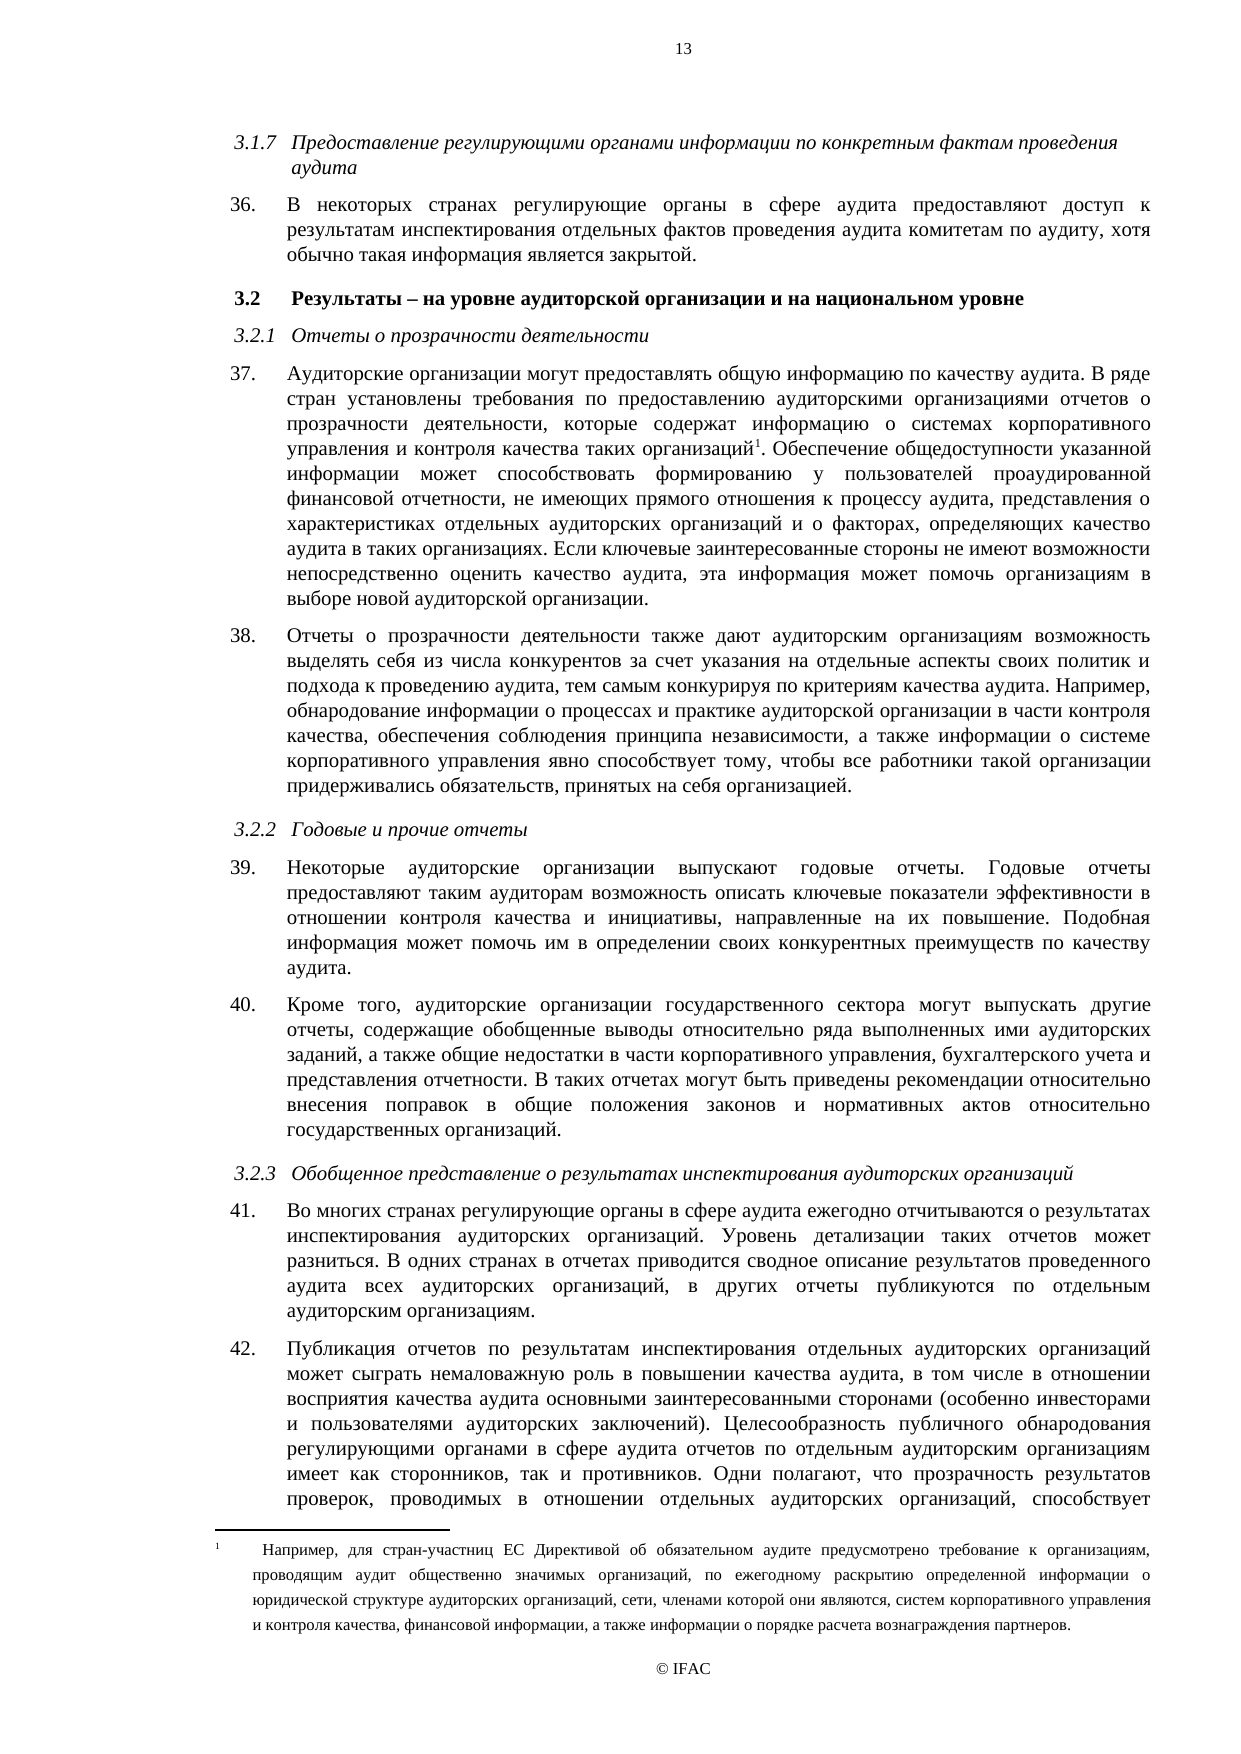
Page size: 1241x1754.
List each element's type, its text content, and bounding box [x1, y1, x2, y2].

list В некоторых странах регулирующие органы в сфере аудита предоставляют доступ к результатам инспектирования отдельных фактов проведения аудита комитетам по аудиту, хотя обычно такая информация является закрытой. [230, 192, 1152, 267]
text Отчеты о прозрачности деятельности [234, 323, 1152, 348]
text Годовые и прочие отчеты [234, 817, 1152, 842]
list Аудиторские организации могут предоставлять общую информацию по качеству аудита. В ряде стран установлены требования по предоставлению аудиторскими организациями отчетов о прозрачности деятельности, которые содержат информацию о системах корпоративного управления и контроля качества таких организаций. Обеспечение общедоступности указанной информации может способствовать формированию у пользователей проаудированной финансовой отчетности, не имеющих прямого отношения к процессу аудита, представления о характеристиках отдельных аудиторских организаций и о факторах, определяющих качество аудита в таких организациях. Если ключевые заинтересованные стороны не имеют возможности непосредственно оценить качество аудита, эта информация может помочь организациям в выборе новой аудиторской организации. [230, 360, 1152, 610]
text Результаты – на уровне аудиторской организации и на национальном уровне [234, 285, 1152, 310]
list Кроме того, аудиторские организации государственного сектора могут выпускать другие отчеты, содержащие обобщенные выводы относительно ряда выполненных ими аудиторских заданий, а также общие недостатки в части корпоративного управления, бухгалтерского учета и представления отчетности. В таких отчетах могут быть приведены рекомендации относительно внесения поправок в общие положения законов и нормативных актов относительно государственных организаций. [230, 992, 1152, 1142]
text Обобщенное представление о результатах инспектирования аудиторских организаций [234, 1160, 1152, 1185]
list Во многих странах регулирующие органы в сфере аудита ежегодно отчитываются о результатах инспектирования аудиторских организаций. Уровень детализации таких отчетов может разниться. В одних странах в отчетах приводится сводное описание результатов проведенного аудита всех аудиторских организаций, в других отчеты публикуются по отдельным аудиторским организациям. [230, 1198, 1152, 1323]
text Предоставление регулирующими органами информации по конкретным фактам проведения аудита [234, 129, 1152, 179]
list Отчеты о прозрачности деятельности также дают аудиторским организациям возможность выделять себя из числа конкурентов за счет указания на отдельные аспекты своих политик и подхода к проведению аудита, тем самым конкурируя по критериям качества аудита. Например, обнародование информации о процессах и практике аудиторской организации в части контроля качества, обеспечения соблюдения принципа независимости, а также информации о системе корпоративного управления явно способствует тому, чтобы все работники такой организации придерживались обязательств, принятых на себя организацией. [230, 623, 1152, 798]
list Некоторые аудиторские организации выпускают годовые отчеты. Годовые отчеты предоставляют таким аудиторам возможность описать ключевые показатели эффективности в отношении контроля качества и инициативы, направленные на их повышение. Подобная информация может помочь им в определении своих конкурентных преимуществ по качеству аудита. [230, 854, 1152, 979]
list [230, 1335, 1152, 1510]
